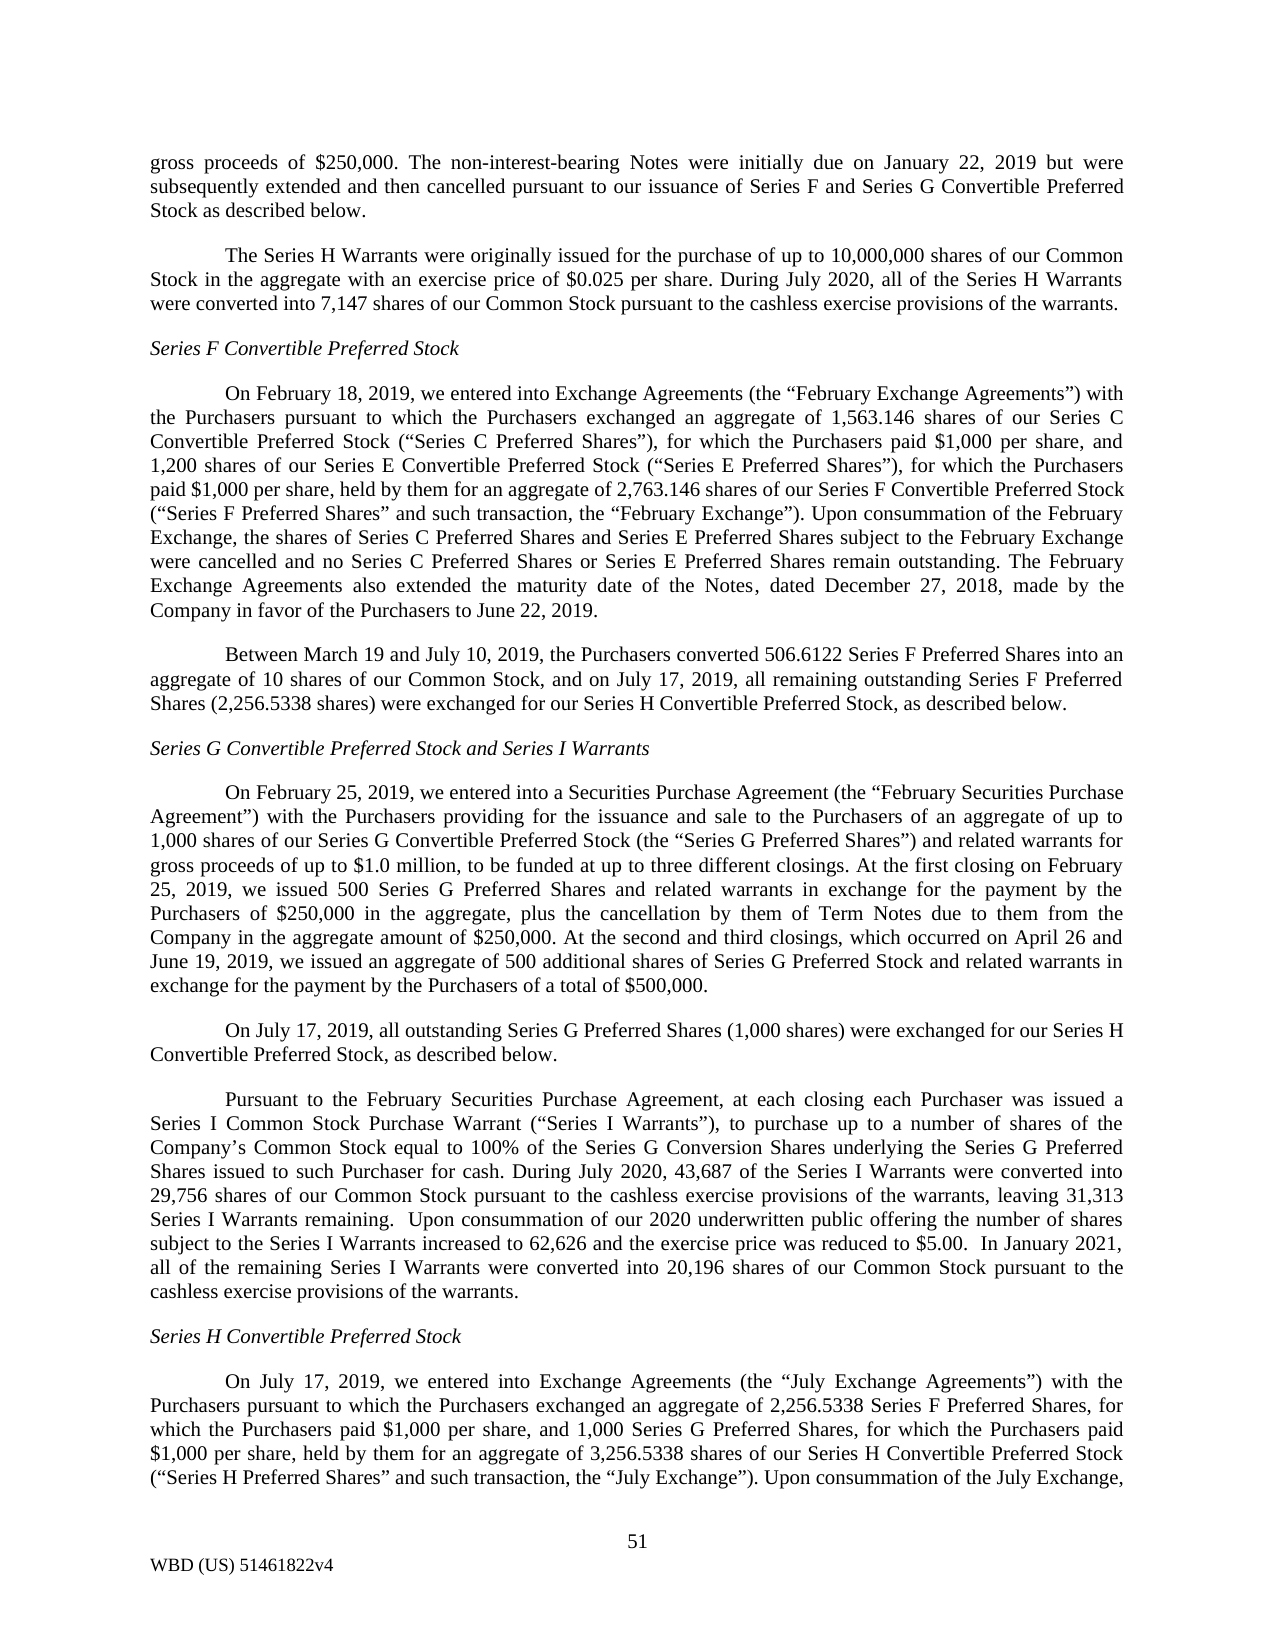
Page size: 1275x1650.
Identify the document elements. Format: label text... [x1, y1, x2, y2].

text On February 18, 2019, we entered into Exchange Agreements (the “February Exchange Agreements”) with the Purchasers pursuant to which the Purchasers exchanged an aggregate of 1,563.146 shares of our Series C Convertible Preferred Stock (“Series C Preferred Shares”), for which the Purchasers paid $1,000 per share, and 1,200 shares of our Series E Convertible Preferred Stock (“Series E Preferred Shares”), for which the Purchasers paid $1,000 per share, held by them for an aggregate of 2,763.146 shares of our Series F Convertible Preferred Stock (“Series F Preferred Shares” and such transaction, the “February Exchange”). Upon consummation of the February Exchange, the shares of Series C Preferred Shares and Series E Preferred Shares subject to the February Exchange were cancelled and no Series C Preferred Shares or Series E Preferred Shares remain outstanding. The February Exchange Agreements also extended the maturity date of the Notes, dated December 27, 2018, made by the Company in favor of the Purchasers to June 22, 2019. [150, 381, 1125, 622]
text Between March 19 and July 10, 2019, the Purchasers converted 506.6122 Series F Preferred Shares into an aggregate of 10 shares of our Common Stock, and on July 17, 2019, all remaining outstanding Series F Preferred Shares (2,256.5338 shares) were exchanged for our Series H Convertible Preferred Stock, as described below. [150, 642, 1125, 714]
text The Series H Warrants were originally issued for the purchase of up to 10,000,000 shares of our Common Stock in the aggregate with an exercise price of $0.025 per share. During July 2020, all of the Series H Warrants were converted into 7,147 shares of our Common Stock pursuant to the cashless exercise provisions of the warrants. [150, 243, 1125, 315]
text Series G Convertible Preferred Stock and Series I Warrants [150, 735, 1110, 759]
text On July 17, 2019, all outstanding Series G Preferred Shares (1,000 shares) were exchanged for our Series H Convertible Preferred Stock, as described below. [150, 1018, 1125, 1066]
text Pursuant to the February Securities Purchase Agreement, at each closing each Purchaser was issued a Series I Common Stock Purchase Warrant (“Series I Warrants”), to purchase up to a number of shares of the Company’s Common Stock equal to 100% of the Series G Conversion Shares underlying the Series G Preferred Shares issued to such Purchaser for cash. During July 2020, 43,687 of the Series I Warrants were converted into 29,756 shares of our Common Stock pursuant to the cashless exercise provisions of the warrants, leaving 31,313 Series I Warrants remaining. Upon consummation of our 2020 underwritten public offering the number of shares subject to the Series I Warrants increased to 62,626 and the exercise price was reduced to $5.00. In January 2021, all of the remaining Series I Warrants were converted into 20,196 shares of our Common Stock pursuant to the cashless exercise provisions of the warrants. [150, 1087, 1125, 1303]
text Series H Convertible Preferred Stock [150, 1324, 1110, 1348]
text On February 25, 2019, we entered into a Securities Purchase Agreement (the “February Securities Purchase Agreement”) with the Purchasers providing for the issuance and sale to the Purchasers of an aggregate of up to 1,000 shares of our Series G Convertible Preferred Stock (the “Series G Preferred Shares”) and related warrants for gross proceeds of up to $1.0 million, to be funded at up to three different closings. At the first closing on February 25, 2019, we issued 500 Series G Preferred Shares and related warrants in exchange for the payment by the Purchasers of $250,000 in the aggregate, plus the cancellation by them of Term Notes due to them from the Company in the aggregate amount of $250,000. At the second and third closings, which occurred on April 26 and June 19, 2019, we issued an aggregate of 500 additional shares of Series G Preferred Stock and related warrants in exchange for the payment by the Purchasers of a total of $500,000. [150, 780, 1125, 997]
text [150, 150, 1125, 222]
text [150, 1369, 1125, 1489]
text Series F Convertible Preferred Stock [150, 336, 1110, 360]
